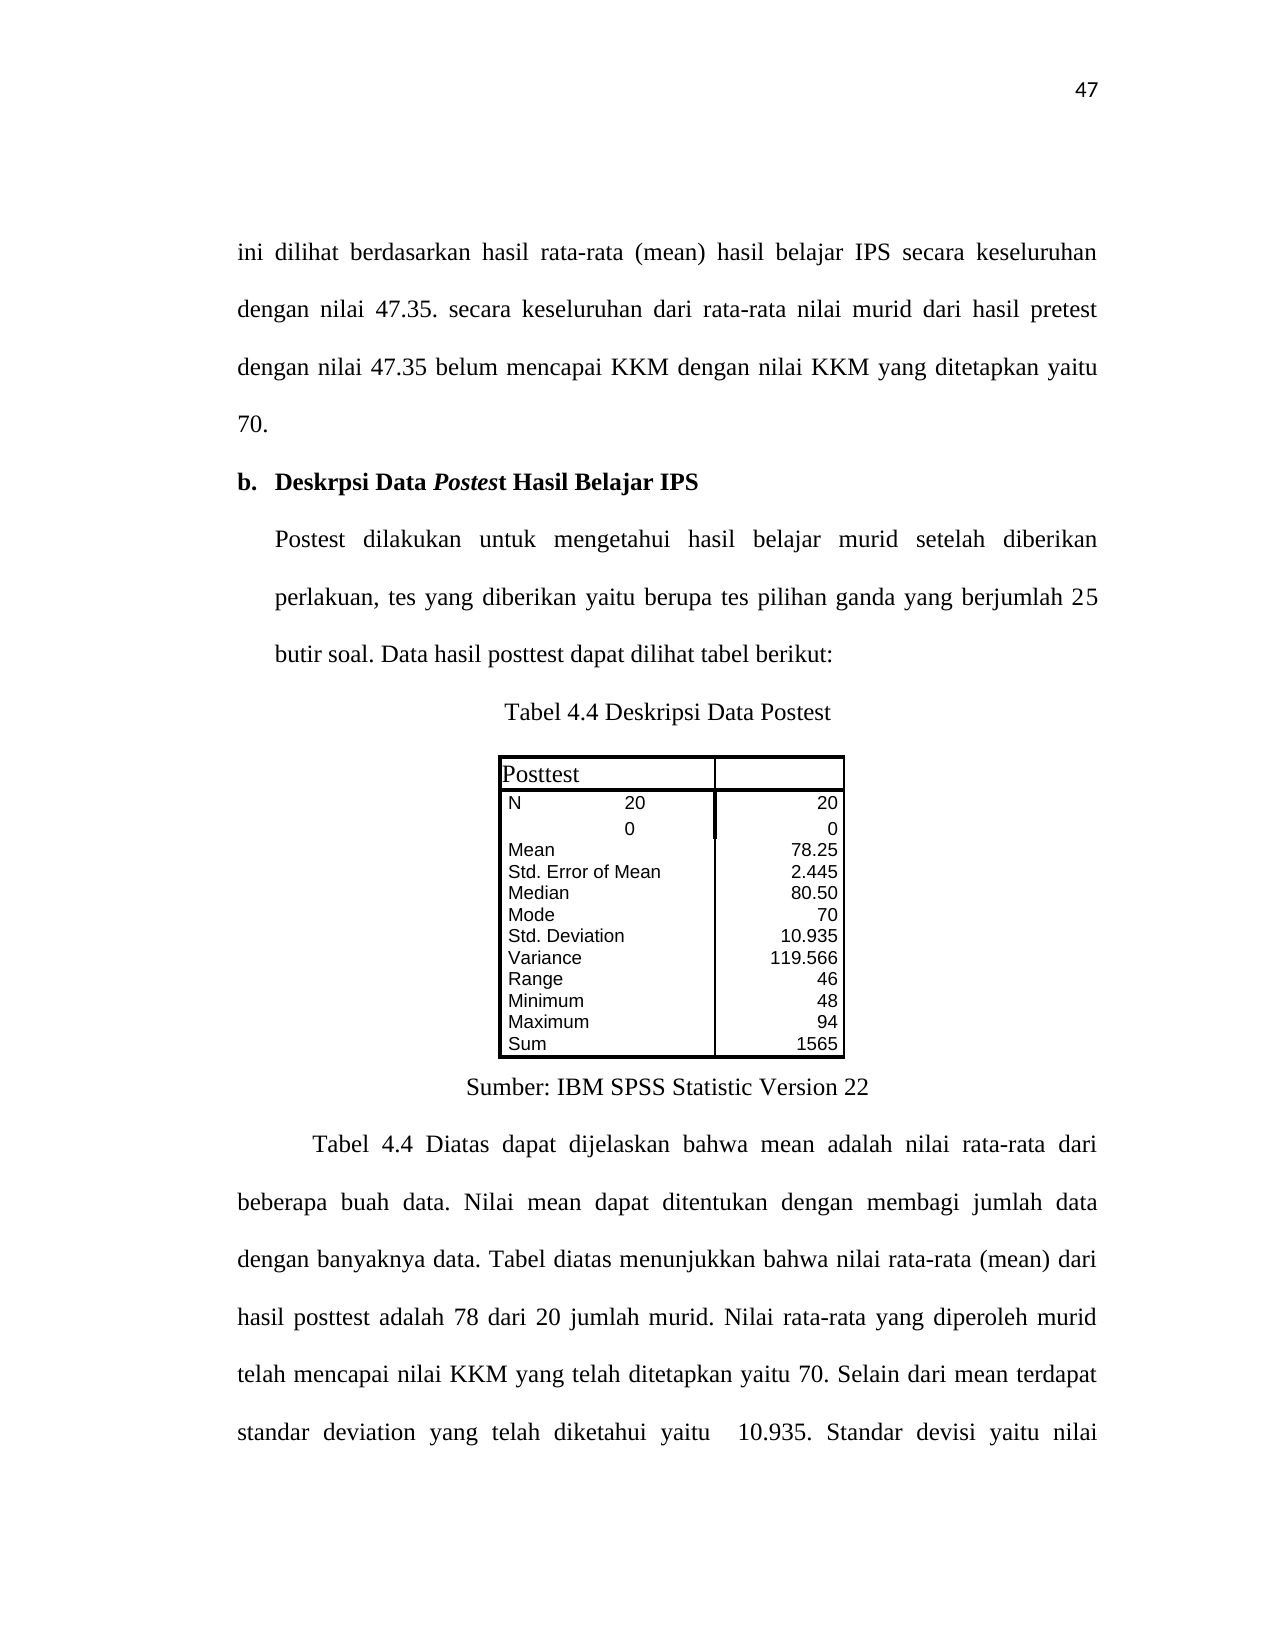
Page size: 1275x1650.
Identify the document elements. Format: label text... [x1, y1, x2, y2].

table_cell 2.445 [716, 860, 843, 882]
table_cell 20 [616, 792, 713, 813]
table_header Posttest [502, 759, 714, 787]
table_cell 78.25 [716, 839, 843, 860]
table_cell N [502, 792, 616, 839]
list Deskrpsi Data Postest Hasil Belajar IPS [237, 467, 1098, 496]
table_cell Sum [502, 1033, 714, 1054]
table_cell 46 [716, 968, 843, 990]
text Sumber: IBM SPSS Statistic Version 22 [237, 1059, 1098, 1100]
list Postest dilakukan untuk mengetahui hasil belajar murid setelah diberikan perlakuan, tes yang diberikan yaitu berupa tes pilihan ganda yang berjumlah 25 butir soal. Data hasil posttest dapat dilihat tabel berikut: [274, 524, 1098, 668]
table_cell Variance [502, 947, 714, 968]
table_cell Minimum [502, 990, 714, 1011]
table_cell 94 [716, 1011, 843, 1033]
table_cell Std. Error of Mean [502, 860, 714, 882]
table_cell Mean [502, 839, 714, 860]
table_cell Mode [502, 904, 714, 925]
text Tabel 4.4 Deskripsi Data Postest [237, 697, 1098, 726]
table_cell 80.50 [716, 882, 843, 903]
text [237, 1129, 1098, 1445]
table_cell 70 [716, 904, 843, 925]
table_header [716, 759, 843, 787]
table_cell Range [502, 968, 714, 990]
table_cell 10.935 [716, 925, 843, 947]
table_cell 0 [717, 813, 843, 839]
table_cell Std. Deviation [502, 925, 714, 947]
table_cell 1565 [716, 1033, 843, 1054]
table_cell Maximum [502, 1011, 714, 1033]
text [237, 237, 1098, 438]
table_cell 0 [616, 813, 713, 839]
table_cell 48 [716, 990, 843, 1011]
table_cell 20 [717, 792, 843, 813]
table_cell 119.566 [716, 947, 843, 968]
table_cell Median [502, 882, 714, 903]
